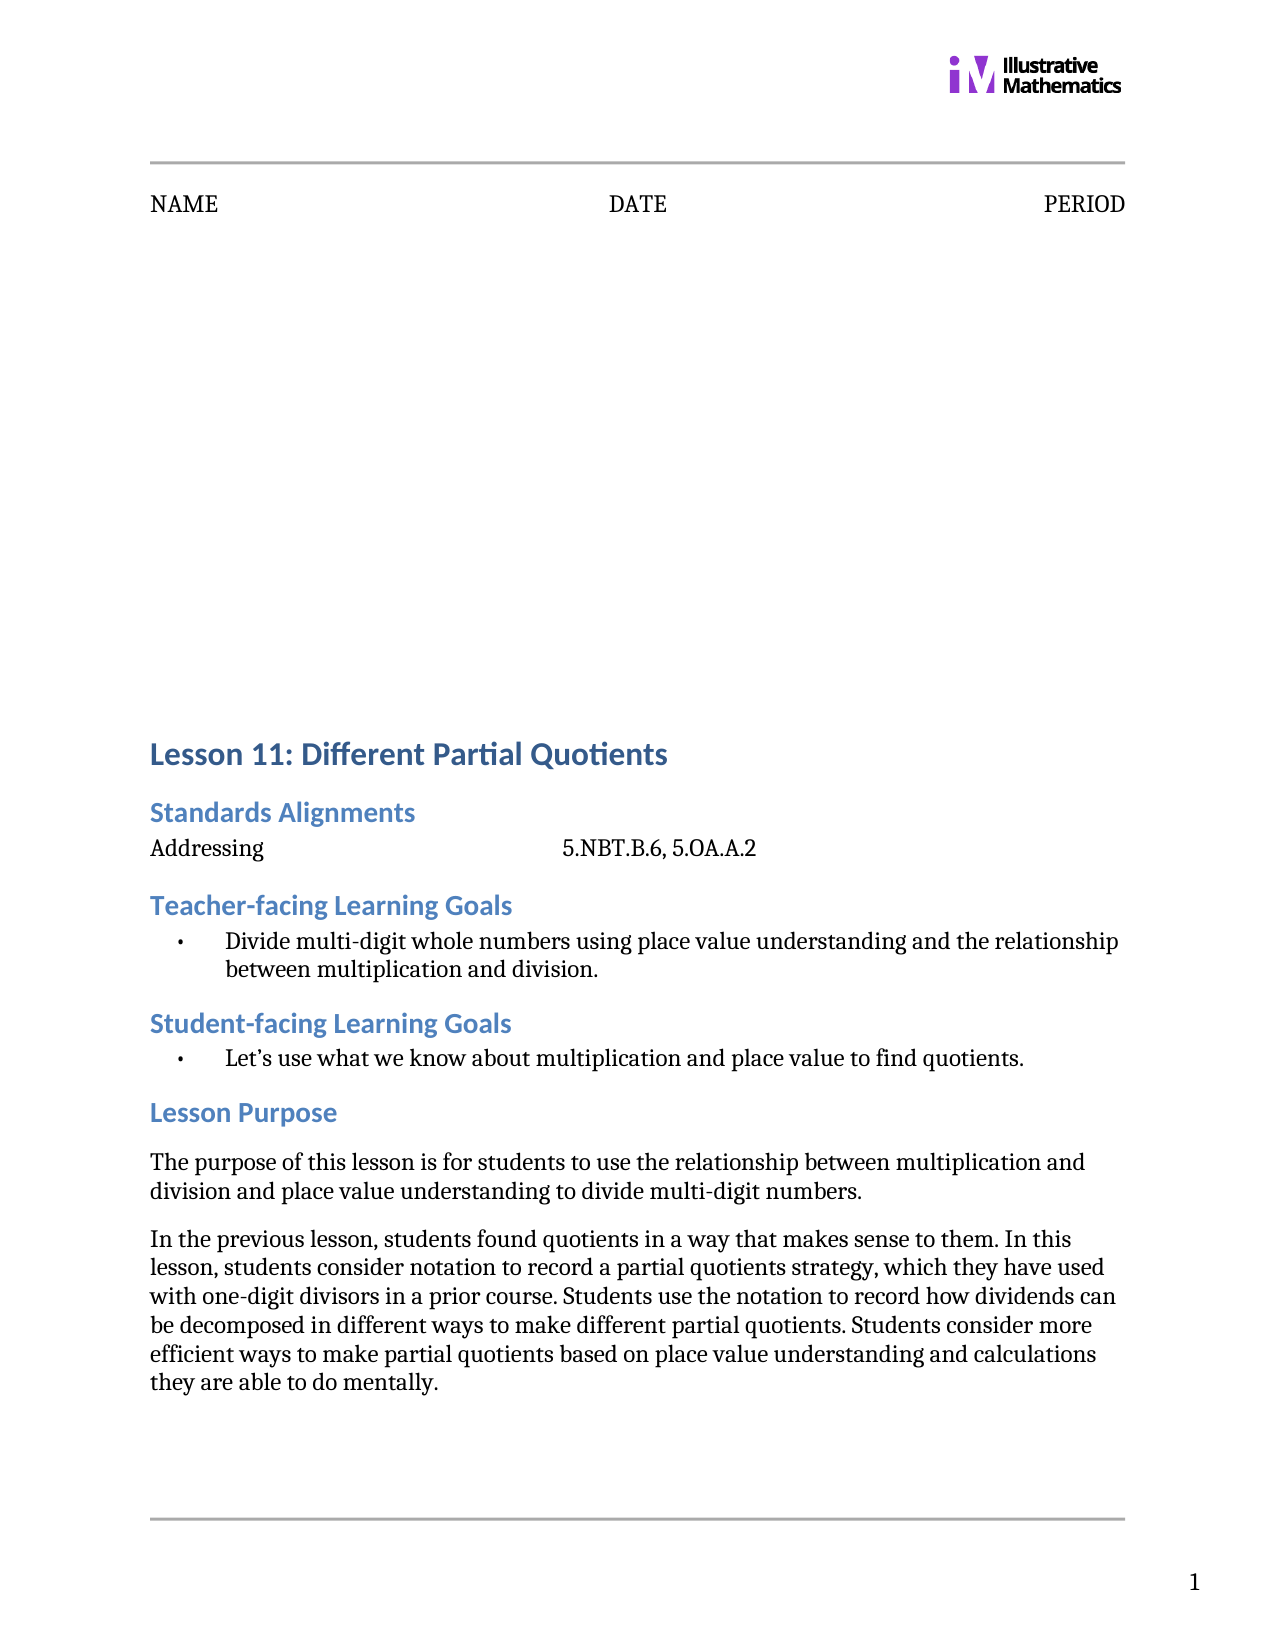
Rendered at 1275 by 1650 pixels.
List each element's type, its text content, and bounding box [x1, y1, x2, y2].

list Divide multi-digit whole numbers using place value understanding and the relationship between multiplication and division. [175, 927, 1125, 984]
subtitle Standards Alignments [150, 794, 1125, 830]
picture [949, 55, 1121, 93]
table_header 5.NBT.B.6, 5.OA.A.2 [551, 830, 964, 866]
text The purpose of this lesson is for students to use the relationship between multiplication and division and place value understanding to divide multi-digit numbers. [150, 1148, 1125, 1206]
subtitle Teacher-facing Learning Goals [150, 887, 1125, 923]
subtitle Lesson 11: Different Partial Quotients [150, 733, 1125, 774]
text In the previous lesson, students found quotients in a way that makes sense to them. In this lesson, students consider notation to record a partial quotients strategy, which they have used with one-digit divisors in a prior course. Students use the notation to record how dividends can be decomposed in different ways to make different partial quotients. Students consider more efficient ways to make partial quotients based on place value understanding and calculations they are able to do mentally. [150, 1224, 1125, 1397]
subtitle Lesson Purpose [150, 1094, 1125, 1129]
table_header Addressing [139, 830, 551, 866]
subtitle Student-facing Learning Goals [150, 1005, 1125, 1041]
list Let’s use what we know about multiplication and place value to find quotients. [175, 1044, 1125, 1073]
